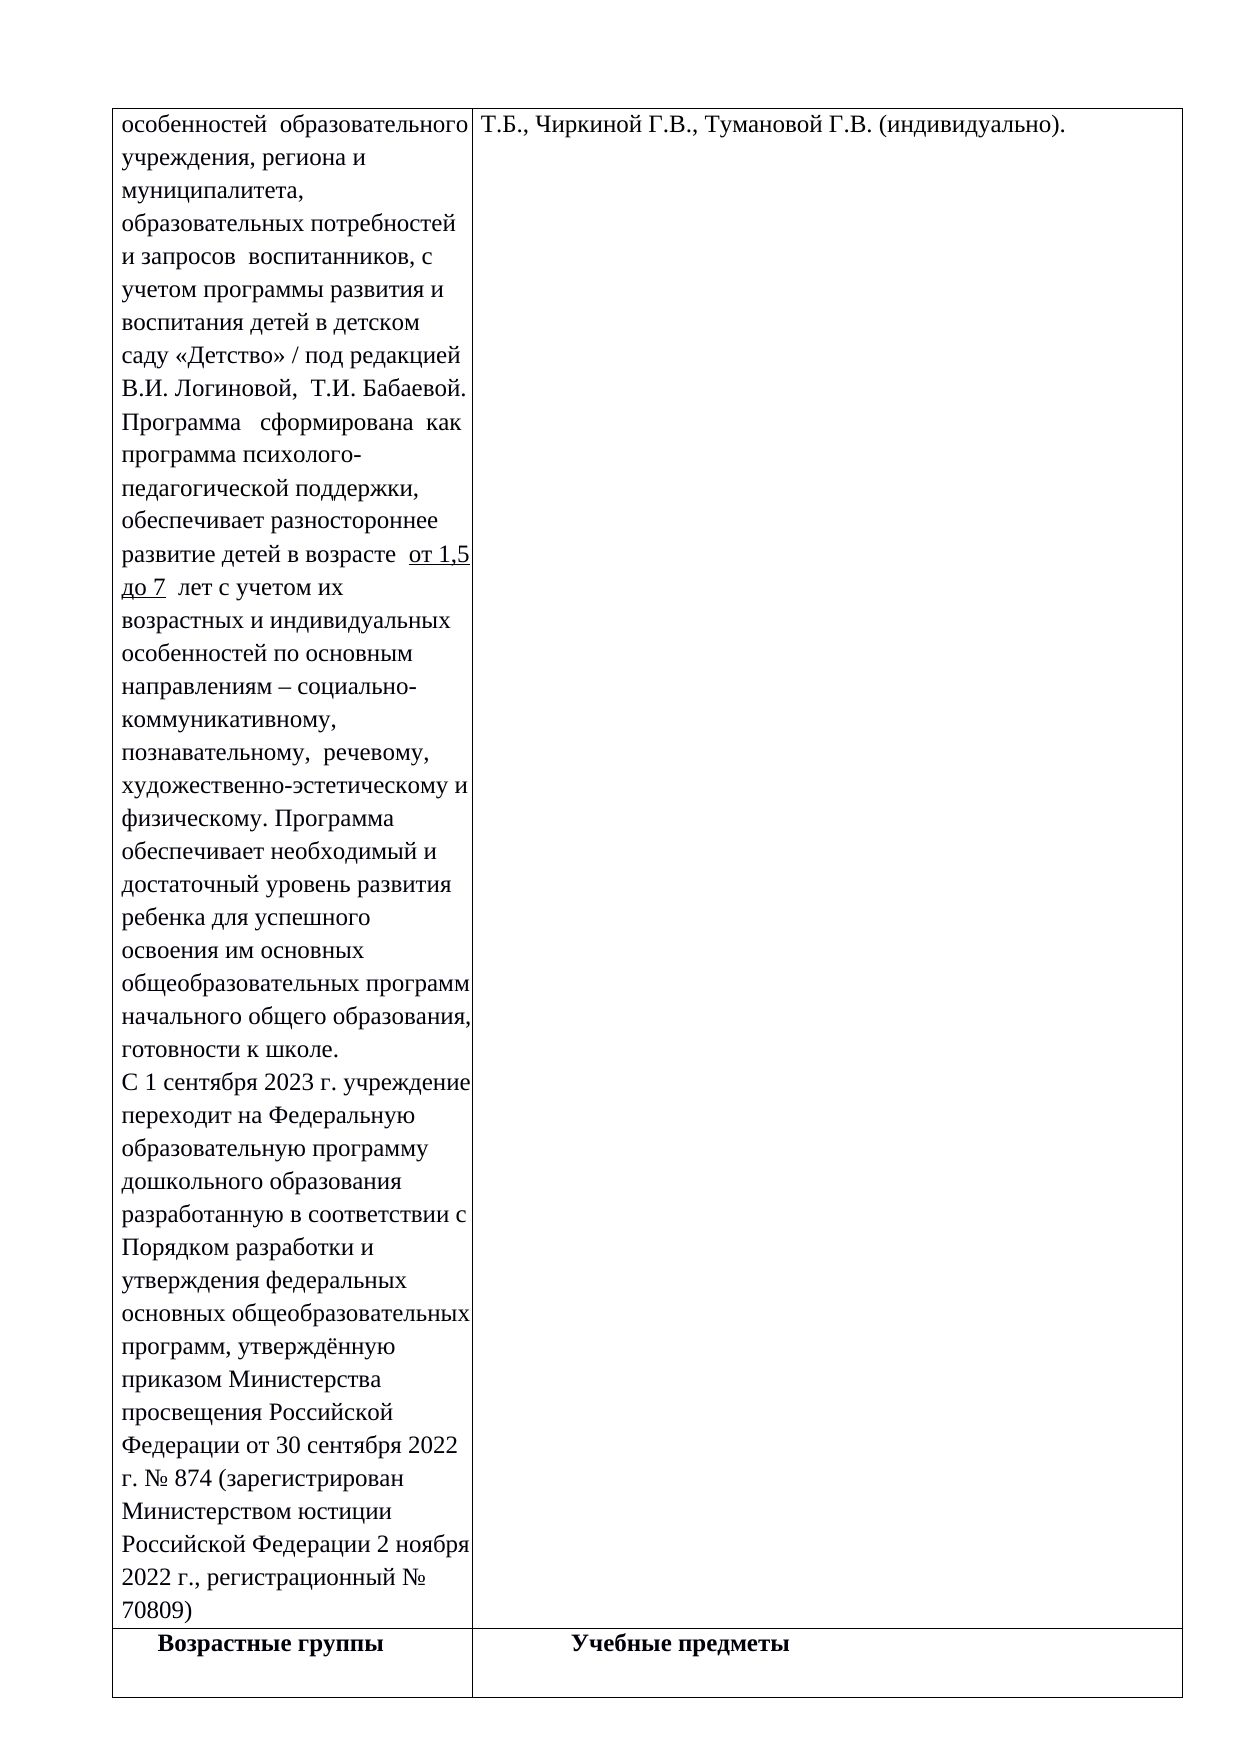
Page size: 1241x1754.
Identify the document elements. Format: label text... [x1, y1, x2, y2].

table_cell Учебные предметы [473, 1629, 1182, 1697]
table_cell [473, 109, 1182, 1628]
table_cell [113, 109, 472, 1628]
table_cell Возрастные группы [113, 1629, 472, 1697]
